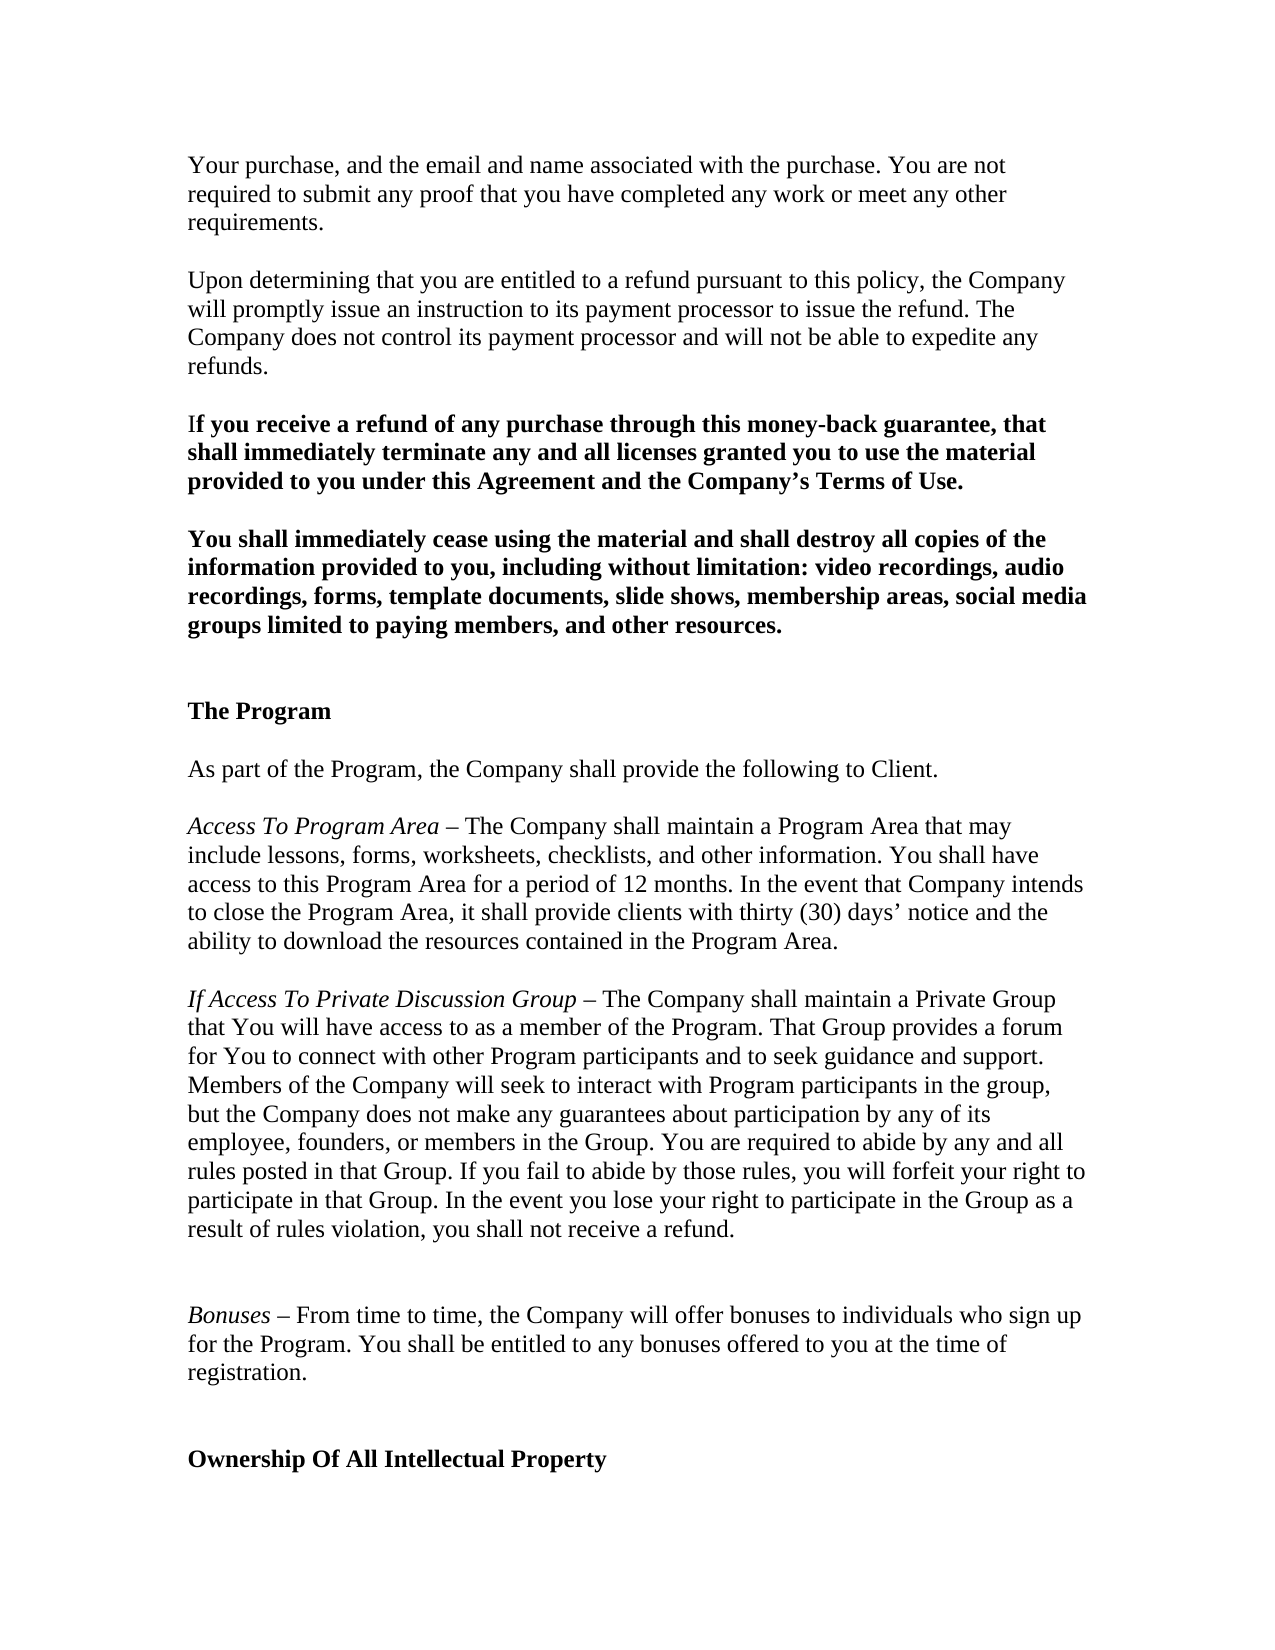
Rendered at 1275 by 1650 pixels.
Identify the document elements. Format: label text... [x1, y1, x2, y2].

text Bonuses – From time to time, the Company will offer bonuses to individuals who sign up for the Program. You shall be entitled to any bonuses offered to you at the time of registration. [187, 1300, 1087, 1386]
text Upon determining that you are entitled to a refund pursuant to this policy, the Company will promptly issue an instruction to its payment processor to issue the refund. The Company does not control its payment processor and will not be able to expedite any refunds. [187, 265, 1087, 380]
text As part of the Program, the Company shall provide the following to Client. [187, 754, 1087, 782]
text You shall immediately cease using the material and shall destroy all copies of the information provided to you, including without limitation: video recordings, audio recordings, forms, template documents, slide shows, membership areas, social media groups limited to paying members, and other resources. [187, 524, 1087, 639]
text Ownership Of All Intellectual Property [187, 1444, 1087, 1472]
text Access To Program Area – The Company shall maintain a Program Area that may include lessons, forms, worksheets, checklists, and other information. You shall have access to this Program Area for a period of 12 months. In the event that Company intends to close the Program Area, it shall provide clients with thirty (30) days’ notice and the ability to download the resources contained in the Program Area. [187, 811, 1087, 955]
text If you receive a refund of any purchase through this money-back guarantee, that shall immediately terminate any and all licenses granted you to use the material provided to you under this Agreement and the Company’s Terms of Use. [187, 409, 1087, 495]
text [187, 150, 1087, 236]
text If Access To Private Discussion Group – The Company shall maintain a Private Group that You will have access to as a member of the Program. That Group provides a forum for You to connect with other Program participants and to seek guidance and support. Members of the Company will seek to interact with Program participants in the group, but the Company does not make any guarantees about participation by any of its employee, founders, or members in the Group. You are required to abide by any and all rules posted in that Group. If you fail to abide by those rules, you will forfeit your right to participate in that Group. In the event you lose your right to participate in the Group as a result of rules violation, you shall not receive a refund. [187, 984, 1087, 1242]
text The Program [187, 696, 1087, 725]
